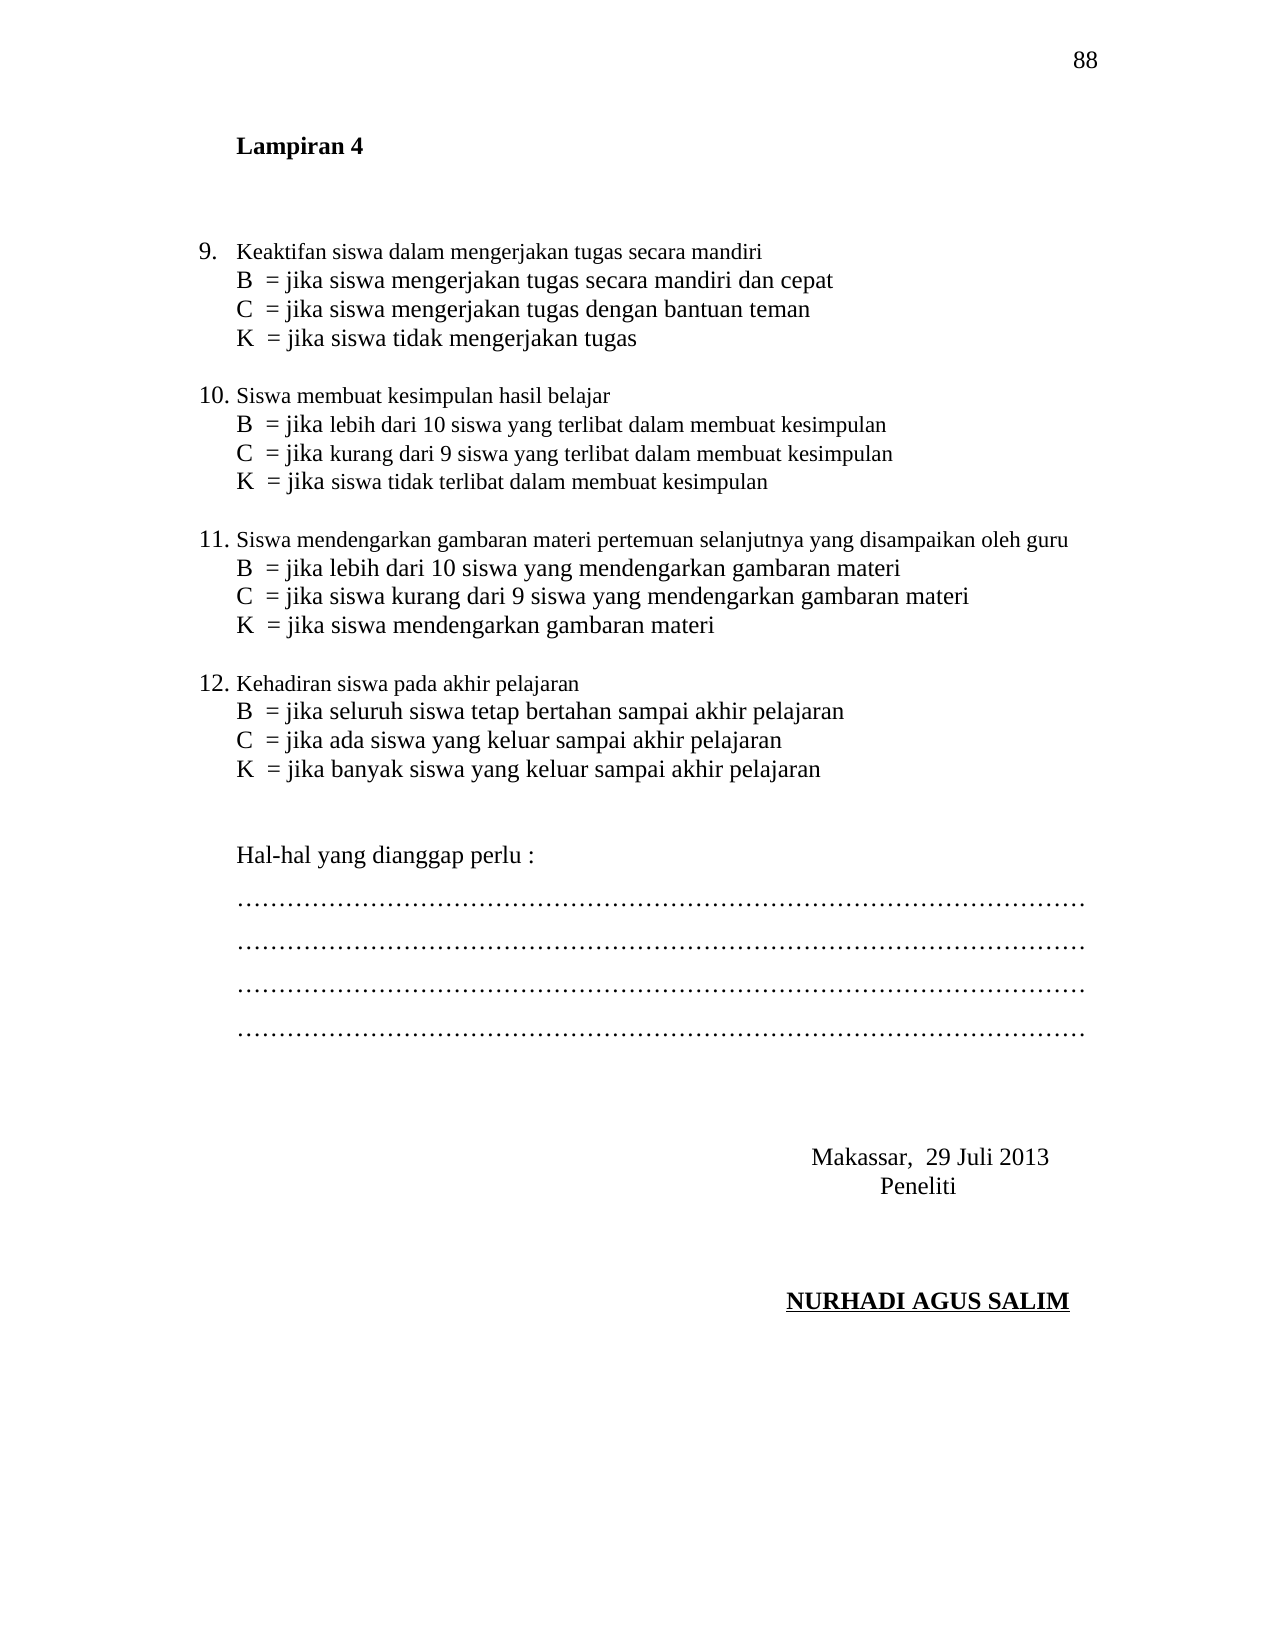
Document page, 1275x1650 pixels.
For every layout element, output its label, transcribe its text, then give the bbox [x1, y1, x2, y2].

text C = jika siswa mengerjakan tugas dengan bantuan teman [199, 294, 1098, 323]
text Peneliti [236, 1171, 1098, 1199]
list B = jika lebih dari 10 siswa yang mendengarkan gambaran materi [236, 553, 1098, 581]
list K = jika siswa tidak terlibat dalam membuat kesimpulan [236, 466, 1098, 495]
list C = jika ada siswa yang keluar sampai akhir pelajaran [236, 725, 1098, 754]
list B = jika lebih dari 10 siswa yang terlibat dalam membuat kesimpulan [236, 409, 1098, 438]
list B = jika seluruh siswa tetap bertahan sampai akhir pelajaran [236, 696, 1098, 725]
list Keaktifan siswa dalam mengerjakan tugas secara mandiri [199, 236, 1098, 265]
list K = jika siswa mendengarkan gambaran materi [236, 610, 1098, 639]
text Hal-hal yang dianggap perlu : [236, 840, 1098, 869]
text K = jika siswa tidak mengerjakan tugas [199, 323, 1098, 351]
list K = jika banyak siswa yang keluar sampai akhir pelajaran [236, 754, 1098, 783]
text NURHADI AGUS SALIM [236, 1286, 1098, 1314]
list C = jika kurang dari 9 siswa yang terlibat dalam membuat kesimpulan [236, 438, 1098, 466]
list C = jika siswa kurang dari 9 siswa yang mendengarkan gambaran materi [236, 581, 1098, 610]
list Siswa membuat kesimpulan hasil belajar [199, 380, 1098, 409]
text B = jika siswa mengerjakan tugas secara mandiri dan cepat [236, 265, 1098, 294]
list Kehadiran siswa pada akhir pelajaran [199, 668, 1098, 696]
text Makassar, 29 Juli 2013 [236, 1142, 1098, 1171]
list Siswa mendengarkan gambaran materi pertemuan selanjutnya yang disampaikan oleh guru [199, 524, 1098, 553]
text ………………………………………………………………………………………………………………………………………………………………………………………………………………………………………………………………………………………………………………………………………………………………………… [236, 883, 1098, 1041]
